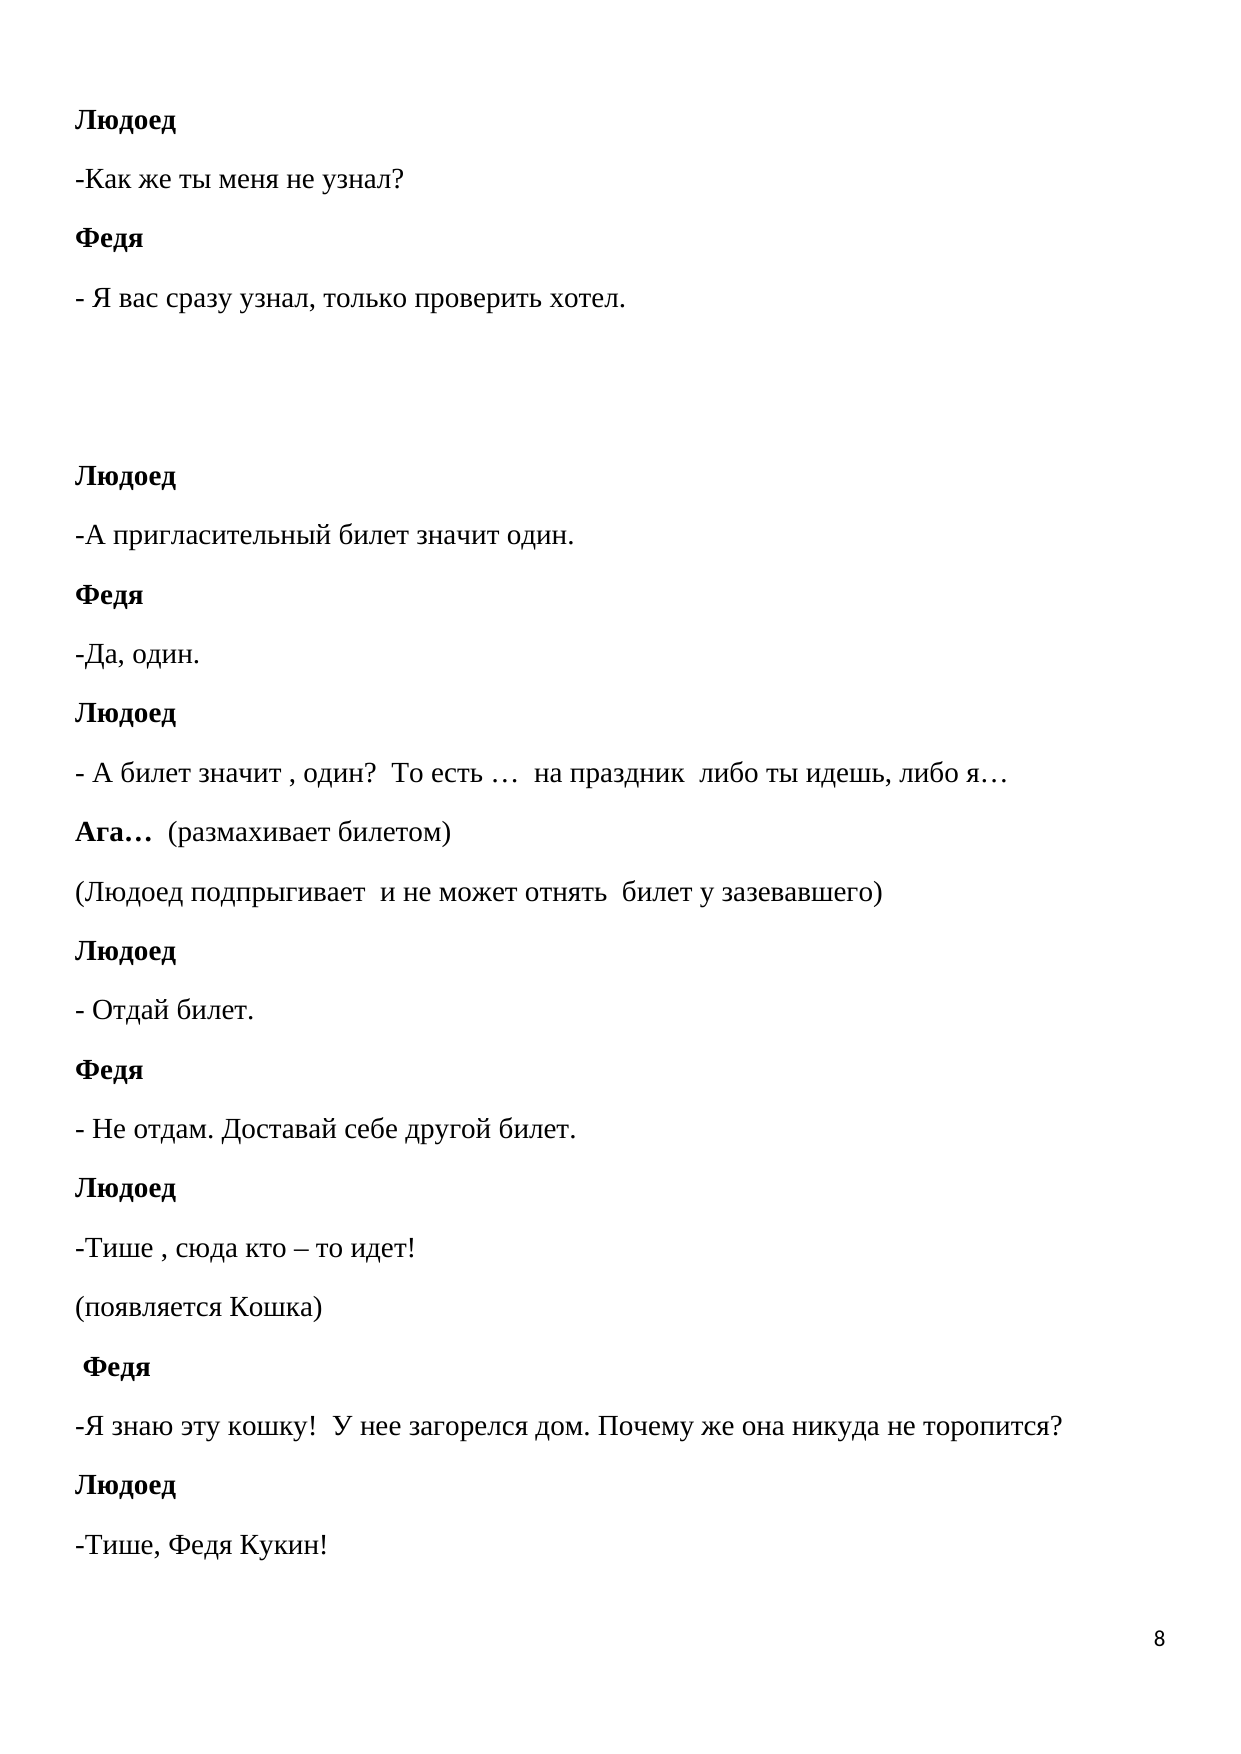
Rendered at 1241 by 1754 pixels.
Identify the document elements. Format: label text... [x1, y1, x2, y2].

text - А билет значит , один? То есть … на праздник либо ты идешь, либо я… [75, 755, 1165, 788]
text - Я вас сразу узнал, только проверить хотел. [75, 280, 1165, 313]
text -Тише , сюда кто – то идет! [75, 1230, 1165, 1263]
text - Отдай билет. [75, 992, 1165, 1026]
text -А пригласительный билет значит один. [75, 517, 1165, 551]
text Людоед [75, 933, 1165, 967]
text - Не отдам. Доставай себе другой билет. [75, 1111, 1165, 1145]
text Федя [75, 221, 1165, 254]
text Федя [75, 1349, 1165, 1382]
text Людоед [75, 1467, 1165, 1501]
text Ага… (размахивает билетом) [75, 814, 1165, 848]
text -Тише, Федя Кукин! [75, 1527, 1165, 1560]
text Людоед [75, 102, 1165, 135]
text (Людоед подпрыгивает и не может отнять билет у зазевавшего) [75, 874, 1165, 907]
text -Да, один. [75, 636, 1165, 670]
text -Как же ты меня не узнал? [75, 161, 1165, 195]
text (появляется Кошка) [75, 1289, 1165, 1323]
text Федя [75, 577, 1165, 610]
text Людоед [75, 696, 1165, 729]
text Федя [75, 1052, 1165, 1085]
text Людоед [75, 1171, 1165, 1204]
text -Я знаю эту кошку! У нее загорелся дом. Почему же она никуда не торопится? [75, 1408, 1165, 1442]
text Людоед [75, 458, 1165, 492]
